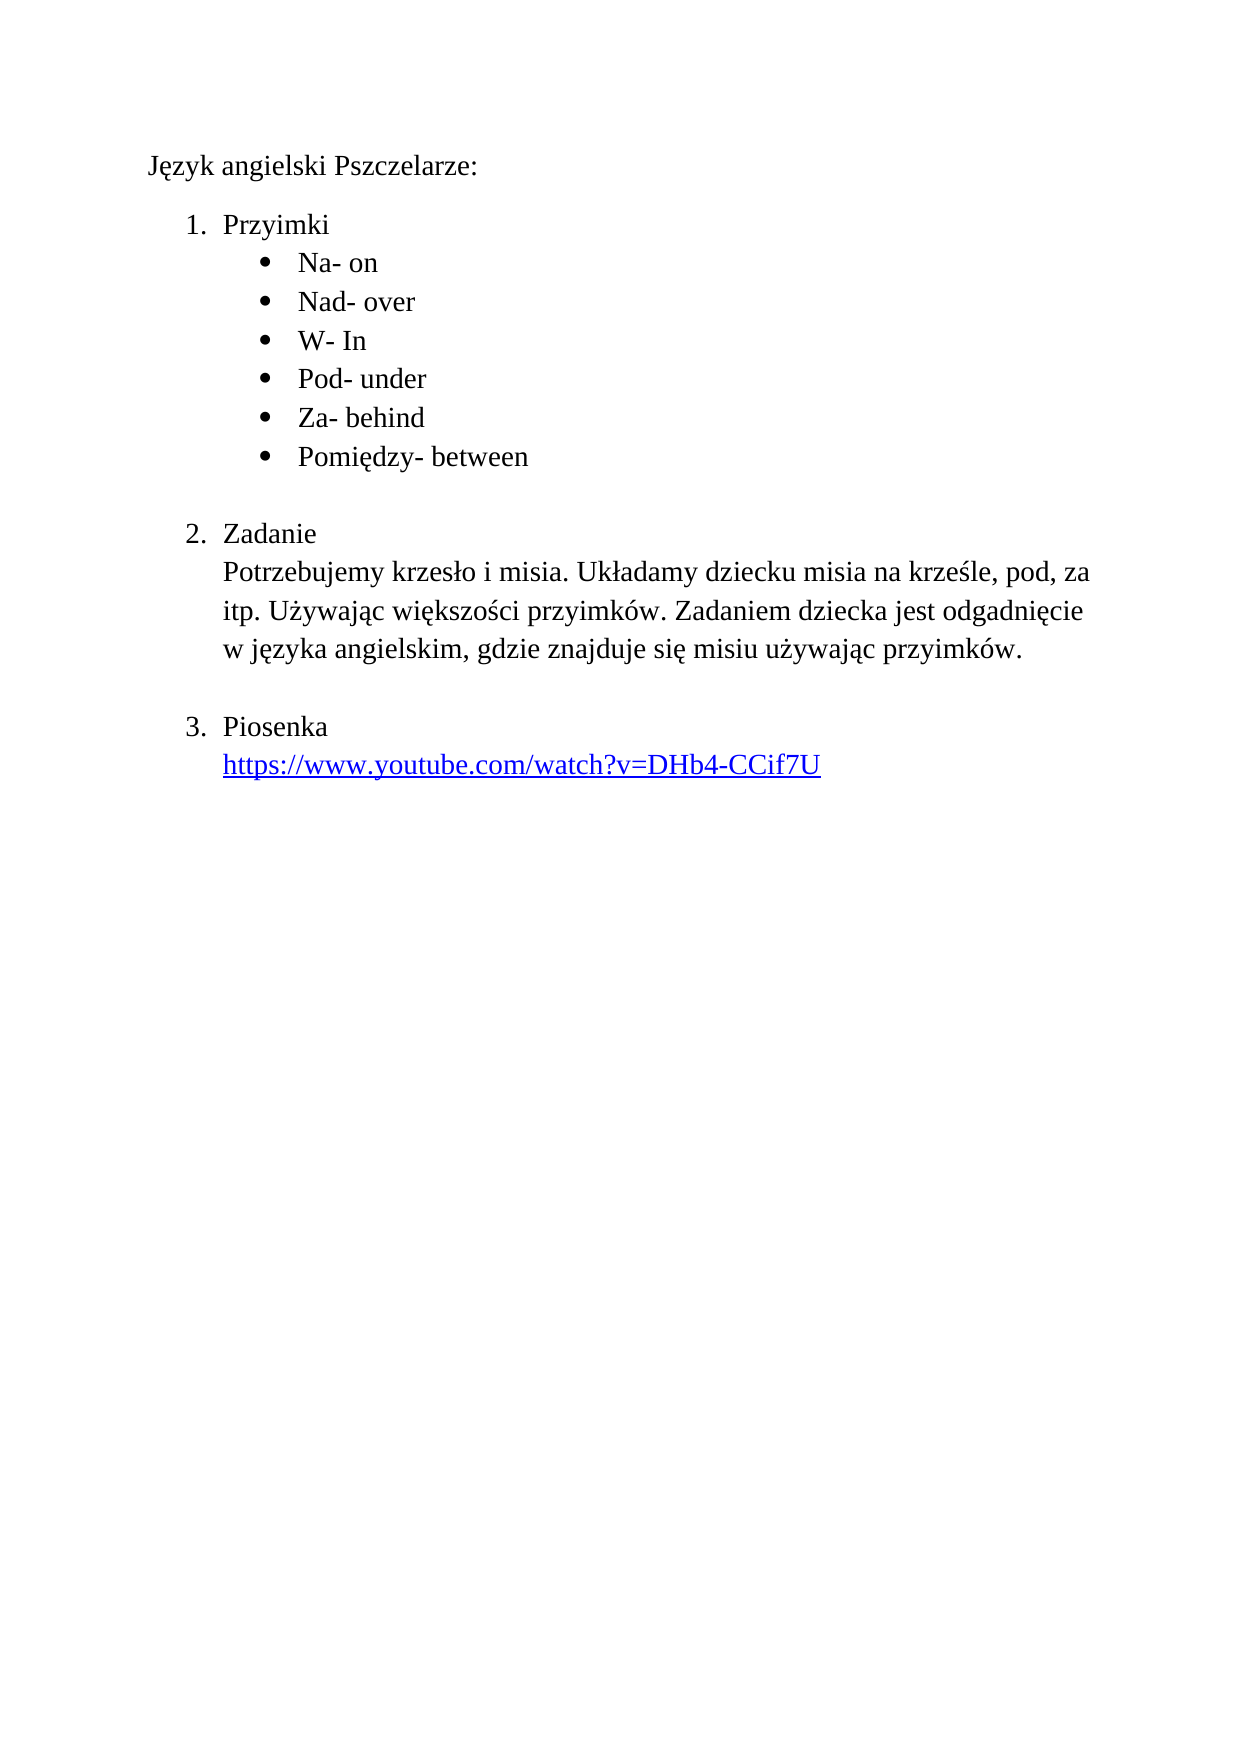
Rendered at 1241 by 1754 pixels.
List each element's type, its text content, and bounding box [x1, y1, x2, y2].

list Piosenka [185, 709, 1093, 742]
text Język angielski Pszczelarze: [148, 148, 1093, 181]
list https://www.youtube.com/watch?v=DHb4-CCif7U [223, 747, 1093, 781]
list Pod- under [260, 361, 1093, 395]
list Za- behind [260, 400, 1093, 434]
list Nad- over [260, 284, 1093, 318]
list Potrzebujemy krzesło i misia. Układamy dziecku misia na krześle, pod, za itp. Używając większości przyimków. Zadaniem dziecka jest odgadnięcie w języka angielskim, gdzie znajduje się misiu używając przyimków. [223, 554, 1093, 665]
list Zadanie [185, 516, 1093, 549]
list Na- on [260, 246, 1093, 279]
list Pomiędzy- between [260, 439, 1093, 472]
list Przyimki [185, 207, 1093, 241]
list W- In [260, 323, 1093, 356]
